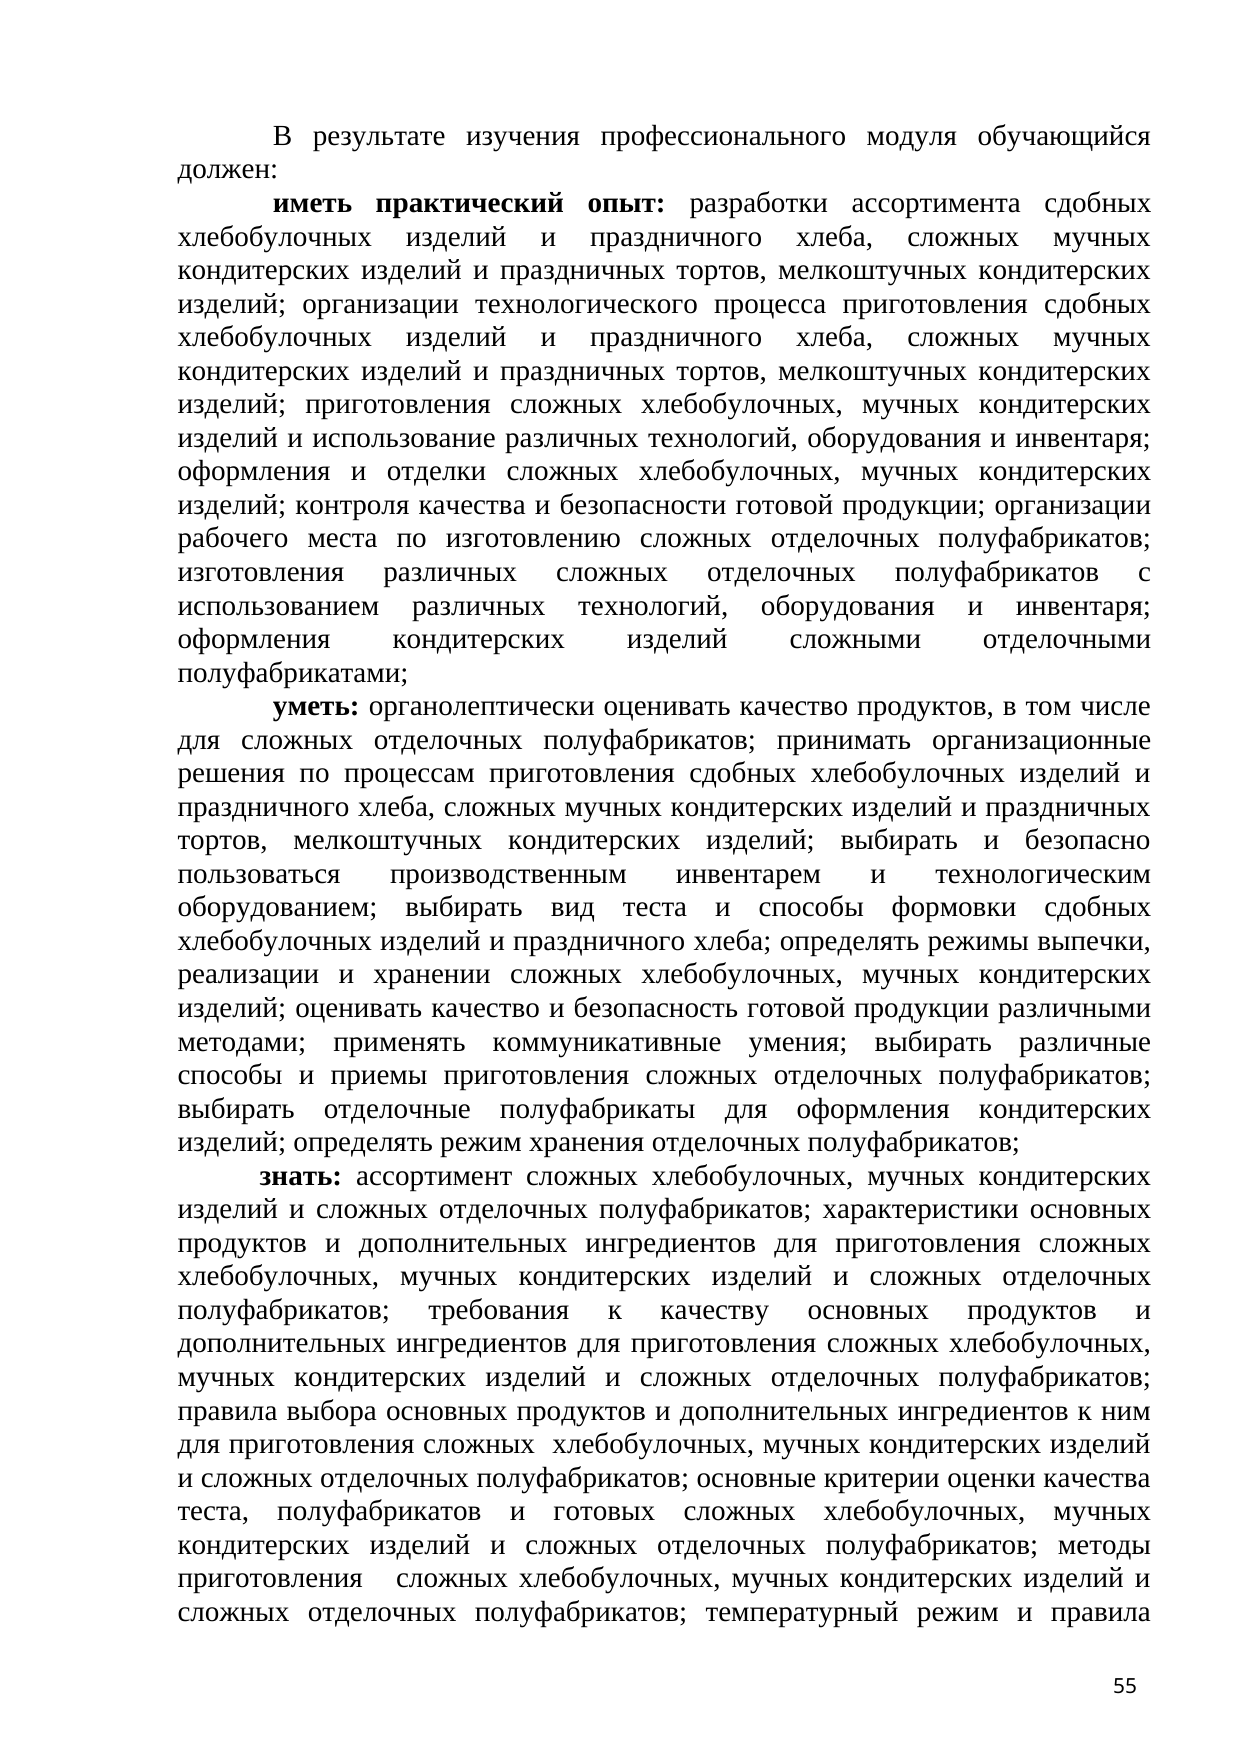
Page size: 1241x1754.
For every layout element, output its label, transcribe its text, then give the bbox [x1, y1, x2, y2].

text уметь: органолептически оценивать качество продуктов, в том числе для сложных отделочных полуфабрикатов; принимать организационные решения по процессам приготовления сдобных хлебобулочных изделий и праздничного хлеба, сложных мучных кондитерских изделий и праздничных тортов, мелкоштучных кондитерских изделий; выбирать и безопасно пользоваться производственным инвентарем и технологическим оборудованием; выбирать вид теста и способы формовки сдобных хлебобулочных изделий и праздничного хлеба; определять режимы выпечки, реализации и хранении сложных хлебобулочных, мучных кондитерских изделий; оценивать качество и безопасность готовой продукции различными методами; применять коммуникативные умения; выбирать различные способы и приемы приготовления сложных отделочных полуфабрикатов; выбирать отделочные полуфабрикаты для оформления кондитерских изделий; определять режим хранения отделочных полуфабрикатов; [177, 688, 1152, 1158]
text иметь практический опыт: разработки ассортимента сдобных хлебобулочных изделий и праздничного хлеба, сложных мучных кондитерских изделий и праздничных тортов, мелкоштучных кондитерских изделий; организации технологического процесса приготовления сдобных хлебобулочных изделий и праздничного хлеба, сложных мучных кондитерских изделий и праздничных тортов, мелкоштучных кондитерских изделий; приготовления сложных хлебобулочных, мучных кондитерских изделий и использование различных технологий, оборудования и инвентаря; оформления и отделки сложных хлебобулочных, мучных кондитерских изделий; контроля качества и безопасности готовой продукции; организации рабочего места по изготовлению сложных отделочных полуфабрикатов; изготовления различных сложных отделочных полуфабрикатов с использованием различных технологий, оборудования и инвентаря; оформления кондитерских изделий сложными отделочными полуфабрикатами; [177, 185, 1152, 688]
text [177, 1158, 1152, 1627]
text В результате изучения профессионального модуля обучающийся должен: [177, 118, 1152, 185]
